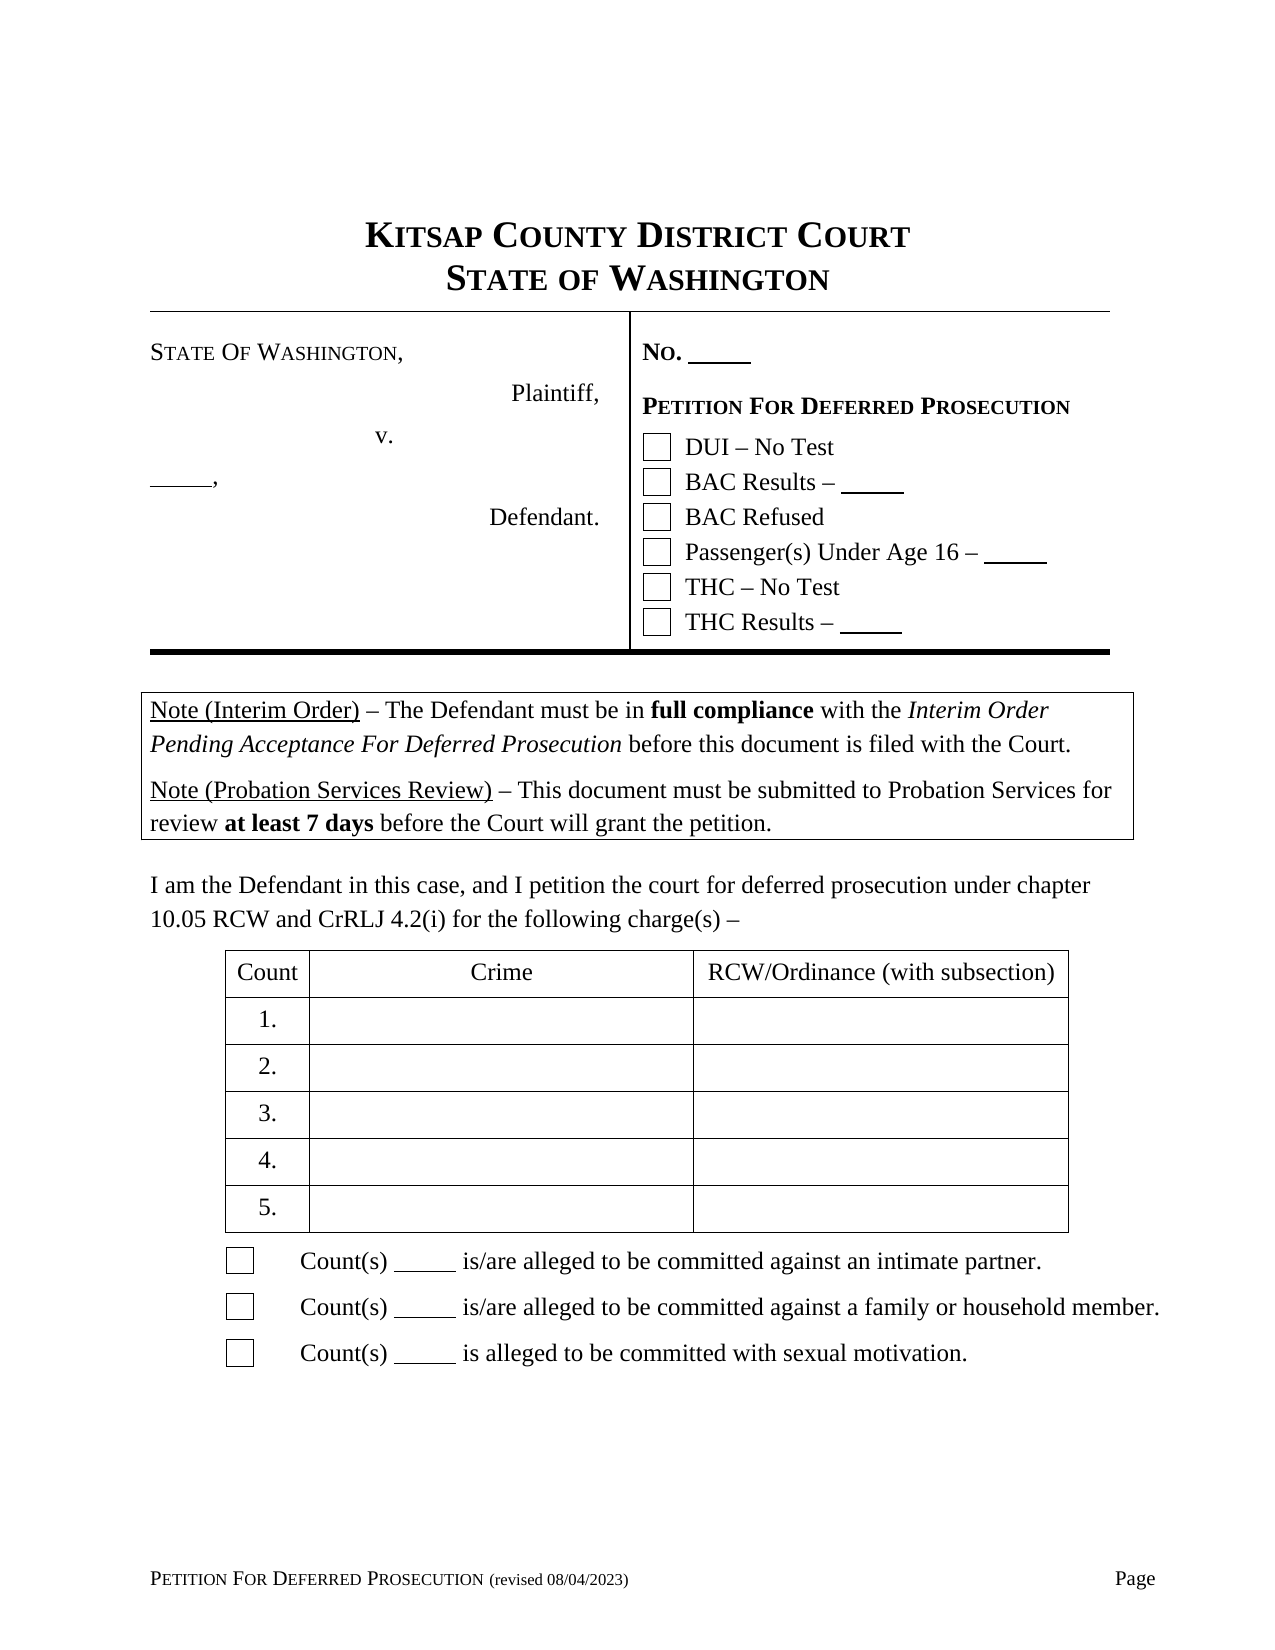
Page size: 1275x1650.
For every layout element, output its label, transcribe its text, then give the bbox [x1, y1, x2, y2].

text Count(s) is/are alleged to be committed against an intimate partner. [225, 1246, 1125, 1274]
table_cell [310, 998, 693, 1044]
text Count(s) is/are alleged to be committed against a family or household member. [225, 1292, 1162, 1321]
table_cell [310, 1092, 693, 1138]
table_header Crime [310, 951, 693, 997]
table_cell [694, 998, 1068, 1044]
table_cell [310, 1045, 693, 1091]
table_header No. Petition For Deferred Prosecution DUI – No Test BAC Results – BAC Refused Passenger(s) Under Age 16 – THC – No Test THC Results – [631, 312, 1110, 648]
table_cell 5. [226, 1186, 309, 1232]
text State of Washington [150, 256, 1125, 299]
table_header State Of Washington, Plaintiff, v. , Defendant. [150, 312, 629, 648]
table_cell 3. [226, 1092, 309, 1138]
text I am the Defendant in this case, and I petition the court for deferred prosecution under chapter 10.05 RCW and CrRLJ 4.2(i) for the following charge(s) – [150, 870, 1125, 932]
table_cell 2. [226, 1045, 309, 1091]
table_header RCW/Ordinance (with subsection) [694, 951, 1068, 997]
text Kitsap County District Court [150, 212, 1125, 256]
table_cell 4. [226, 1139, 309, 1185]
table_cell [694, 1186, 1068, 1232]
text Note (Interim Order) – The Defendant must be in full compliance with the Interim Order Pending Acceptance For Deferred Prosecution before this document is filed with the Court. [142, 693, 1133, 758]
text Count(s) is alleged to be committed with sexual motivation. [225, 1338, 1125, 1367]
table_cell 1. [226, 998, 309, 1044]
table_cell [694, 1045, 1068, 1091]
table_cell [310, 1139, 693, 1185]
table_cell [694, 1139, 1068, 1185]
table_cell [310, 1186, 693, 1232]
table_header Count [226, 951, 309, 997]
table_cell [694, 1092, 1068, 1138]
text Note (Probation Services Review) – This document must be submitted to Probation Services for review at least 7 days before the Court will grant the petition. [142, 772, 1133, 839]
